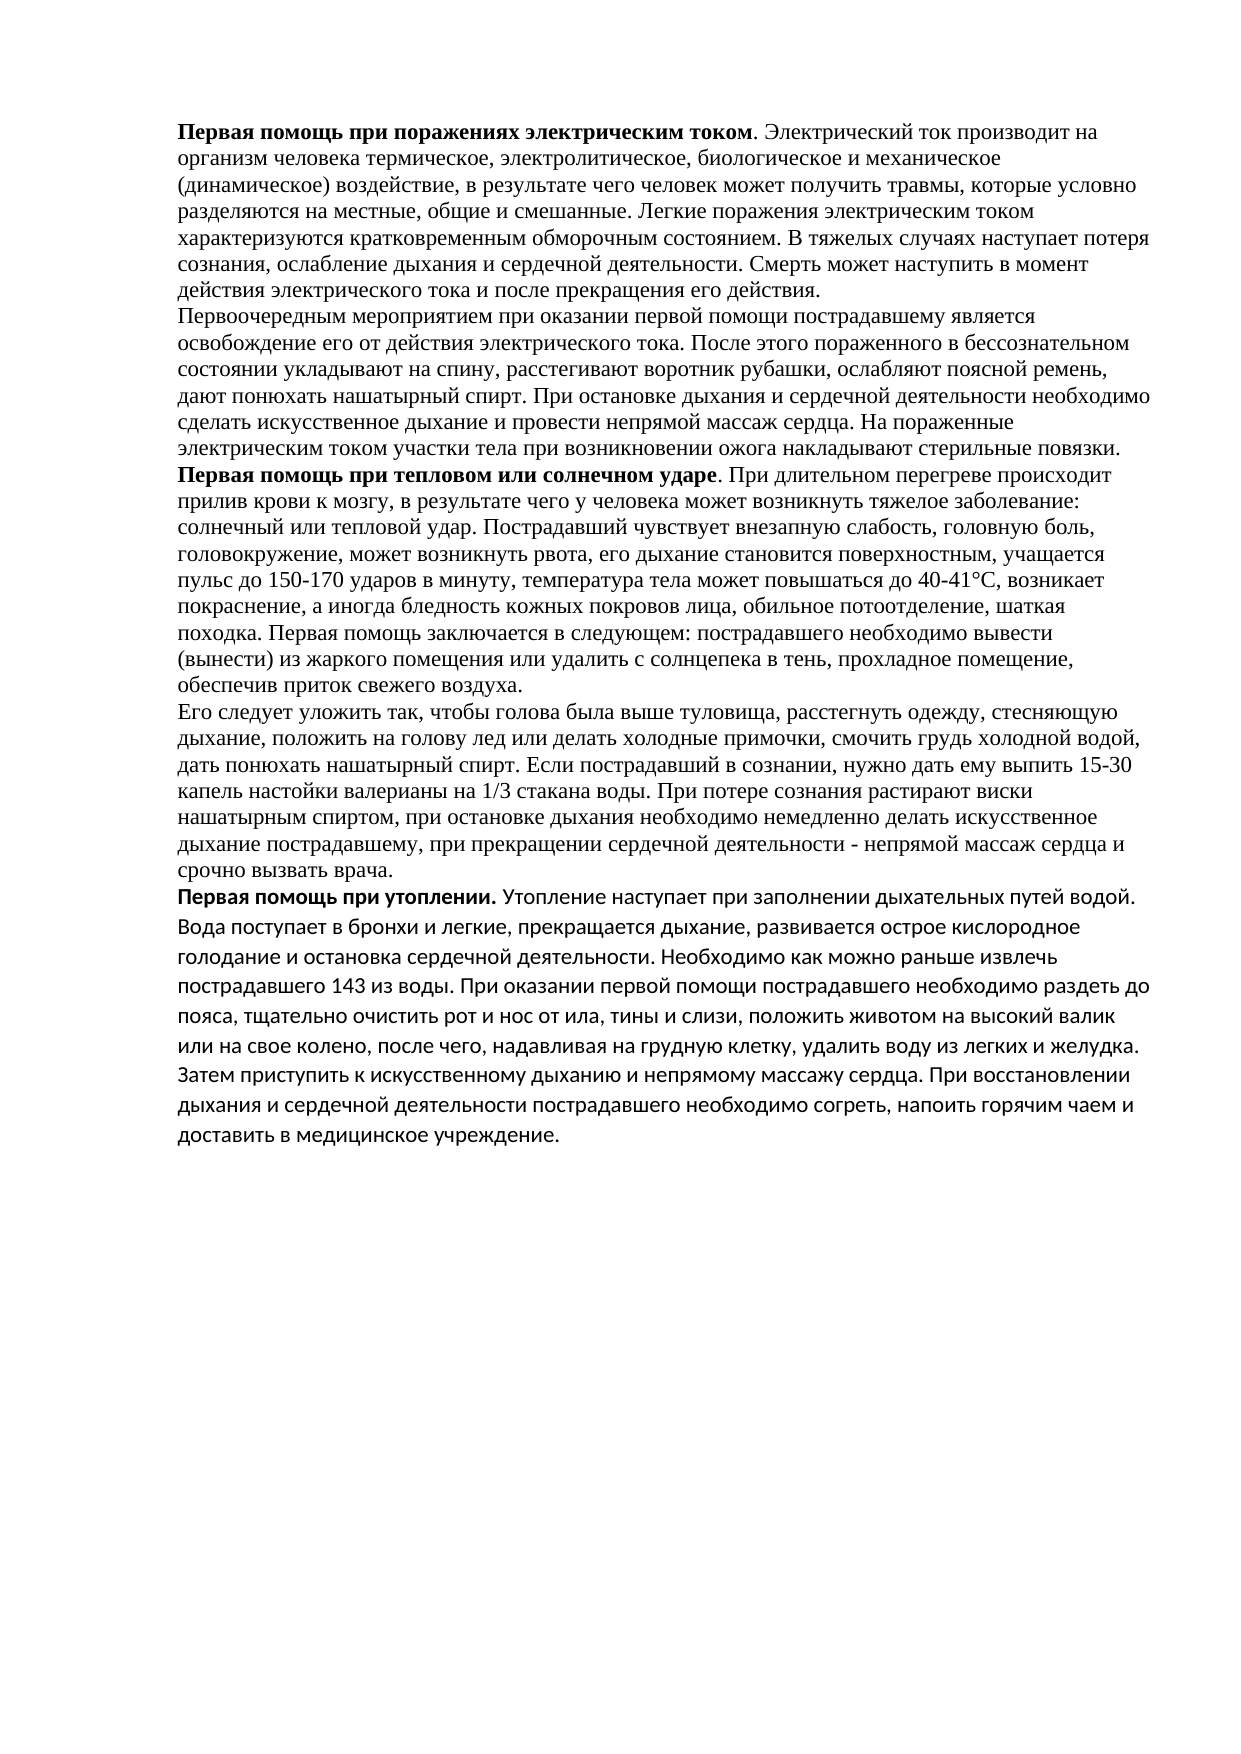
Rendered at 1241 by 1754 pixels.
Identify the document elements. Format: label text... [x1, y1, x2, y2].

text Первая помощь при поражениях электрическим током. Электрический ток производит на организм человека термическое, электролитическое, биологическое и механическое (динамическое) воздействие, в результате чего человек может получить травмы, которые условно разделяются на местные, общие и смешанные. Легкие поражения электрическим током характеризуются кратковременным обморочным состоянием. В тяжелых случаях наступает потеря сознания, ослабление дыхания и сердечной деятельности. Смерть может наступить в момент действия электрического тока и после прекращения его действия. [177, 118, 1152, 303]
text Первоочередным мероприятием при оказании первой помощи пострадавшему является освобождение его от действия электрического тока. После этого пораженного в бессознательном состоянии укладывают на спину, расстегивают воротник рубашки, ослабляют поясной ремень, дают понюхать нашатырный спирт. При остановке дыхания и сердечной деятельности необходимо сделать искусственное дыхание и провести непрямой массаж сердца. На пораженные электрическим током участки тела при возникновении ожога накладывают стерильные повязки. [177, 303, 1152, 461]
text Первая помощь при тепловом или солнечном ударе. При длительном перегреве происходит прилив крови к мозгу, в результате чего у человека может возникнуть тяжелое заболевание: солнечный или тепловой удар. Пострадавший чувствует внезапную слабость, головную боль, головокружение, может возникнуть рвота, его дыхание становится поверхностным, учащается пульс до 150-170 ударов в минуту, температура тела может повышаться до 40-41°С, возникает покраснение, а иногда бледность кожных покровов лица, обильное потоотделение, шаткая походка. Первая помощь заключается в следующем: пострадавшего необходимо вывести (вынести) из жаркого помещения или удалить с солнцепека в тень, прохладное помещение, обеспечив приток свежего воздуха. [177, 461, 1152, 698]
text Его следует уложить так, чтобы голова была выше туловища, расстегнуть одежду, стесняющую дыхание, положить на голову лед или делать холодные примочки, смочить грудь холодной водой, дать понюхать нашатырный спирт. Если пострадавший в сознании, нужно дать ему выпить 15-30 капель настойки валерианы на 1/3 стакана воды. При потере сознания растирают виски нашатырным спиртом, при остановке дыхания необходимо немедленно делать искусственное дыхание пострадавшему, при прекращении сердечной деятельности - непрямой массаж сердца и срочно вызвать врача. [177, 698, 1152, 882]
text Первая помощь при утоплении. Утопление наступает при заполнении дыхательных путей водой. Вода поступает в бронхи и легкие, прекращается дыхание, развивается острое кислородное голодание и остановка сердечной деятельности. Необходимо как можно раньше извлечь пострадавшего 143 из воды. При оказании первой помощи пострадавшего необходимо раздеть до пояса, тщательно очистить рот и нос от ила, тины и слизи, положить животом на высокий валик или на свое колено, после чего, надавливая на грудную клетку, удалить воду из легких и желудка. Затем приступить к искусственному дыханию и непрямому массажу сердца. При восстановлении дыхания и сердечной деятельности пострадавшего необходимо согреть, напоить горячим чаем и доставить в медицинское учреждение. [177, 882, 1152, 1148]
